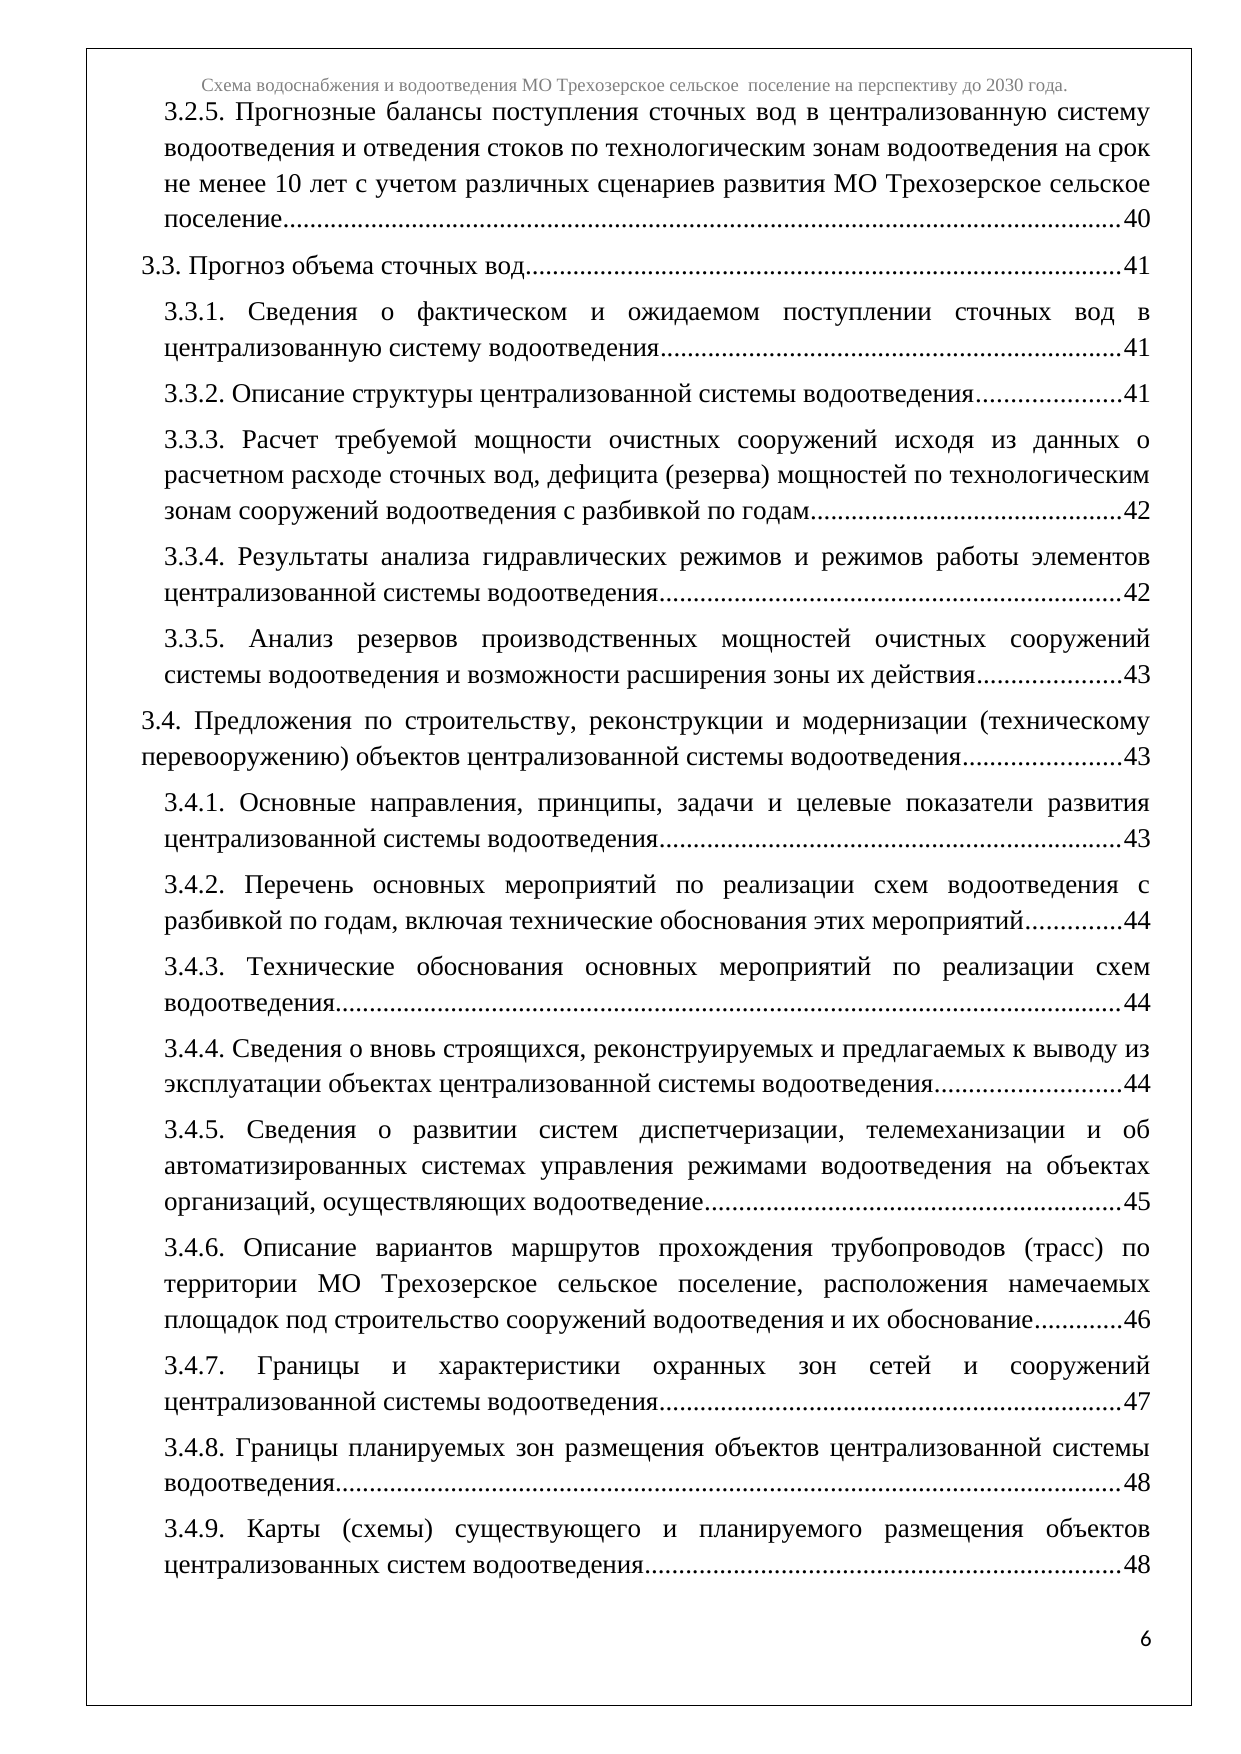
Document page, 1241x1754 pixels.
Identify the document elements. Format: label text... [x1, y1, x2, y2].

text 3.4.1. Основные направления, принципы, задачи и целевые показатели развития централизованной системы водоотведения 43 [164, 786, 1152, 853]
text 3.4.8. Границы планируемых зон размещения объектов централизованной системы водоотведения 48 [164, 1431, 1152, 1498]
text 3.3.2. Описание структуры централизованной системы водоотведения 41 [164, 377, 1152, 408]
text 3.4. Предложения по строительству, реконструкции и модернизации (техническому перевооружению) объектов централизованной системы водоотведения 43 [141, 704, 1152, 771]
text 3.2.5. Прогнозные балансы поступления сточных вод в централизованную систему водоотведения и отведения стоков по технологическим зонам водоотведения на срок не менее 10 лет с учетом различных сценариев развития МО Трехозерское сельское поселение 40 [164, 95, 1152, 234]
text 3.3.1. Сведения о фактическом и ожидаемом поступлении сточных вод в централизованную систему водоотведения 41 [164, 295, 1152, 362]
text 3.3.4. Результаты анализа гидравлических режимов и режимов работы элементов централизованной системы водоотведения 42 [164, 541, 1152, 607]
text 3.3.5. Анализ резервов производственных мощностей очистных сооружений системы водоотведения и возможности расширения зоны их действия 43 [164, 622, 1152, 689]
text 3.4.9. Карты (схемы) существующего и планируемого размещения объектов централизованных систем водоотведения 48 [164, 1513, 1152, 1579]
text 3.3.3. Расчет требуемой мощности очистных сооружений исходя из данных о расчетном расходе сточных вод, дефицита (резерва) мощностей по технологическим зонам сооружений водоотведения с разбивкой по годам 42 [164, 423, 1152, 526]
text 3.4.3. Технические обоснования основных мероприятий по реализации схем водоотведения 44 [164, 950, 1152, 1017]
text 3.4.5. Сведения о развитии систем диспетчеризации, телемеханизации и об автоматизированных системах управления режимами водоотведения на объектах организаций, осуществляющих водоотведение 45 [164, 1114, 1152, 1216]
text 3.3. Прогноз объема сточных вод 41 [141, 249, 1152, 280]
text 3.4.7. Границы и характеристики охранных зон сетей и сооружений централизованной системы водоотведения 47 [164, 1349, 1152, 1416]
text 3.4.2. Перечень основных мероприятий по реализации схем водоотведения с разбивкой по годам, включая технические обоснования этих мероприятий 44 [164, 868, 1152, 935]
text 3.4.6. Описание вариантов маршрутов прохождения трубопроводов (трасс) по территории МО Трехозерское сельское поселение, расположения намечаемых площадок под строительство сооружений водоотведения и их обоснование 46 [164, 1231, 1152, 1334]
text 3.4.4. Сведения о вновь строящихся, реконструируемых и предлагаемых к выводу из эксплуатации объектах централизованной системы водоотведения 44 [164, 1032, 1152, 1099]
